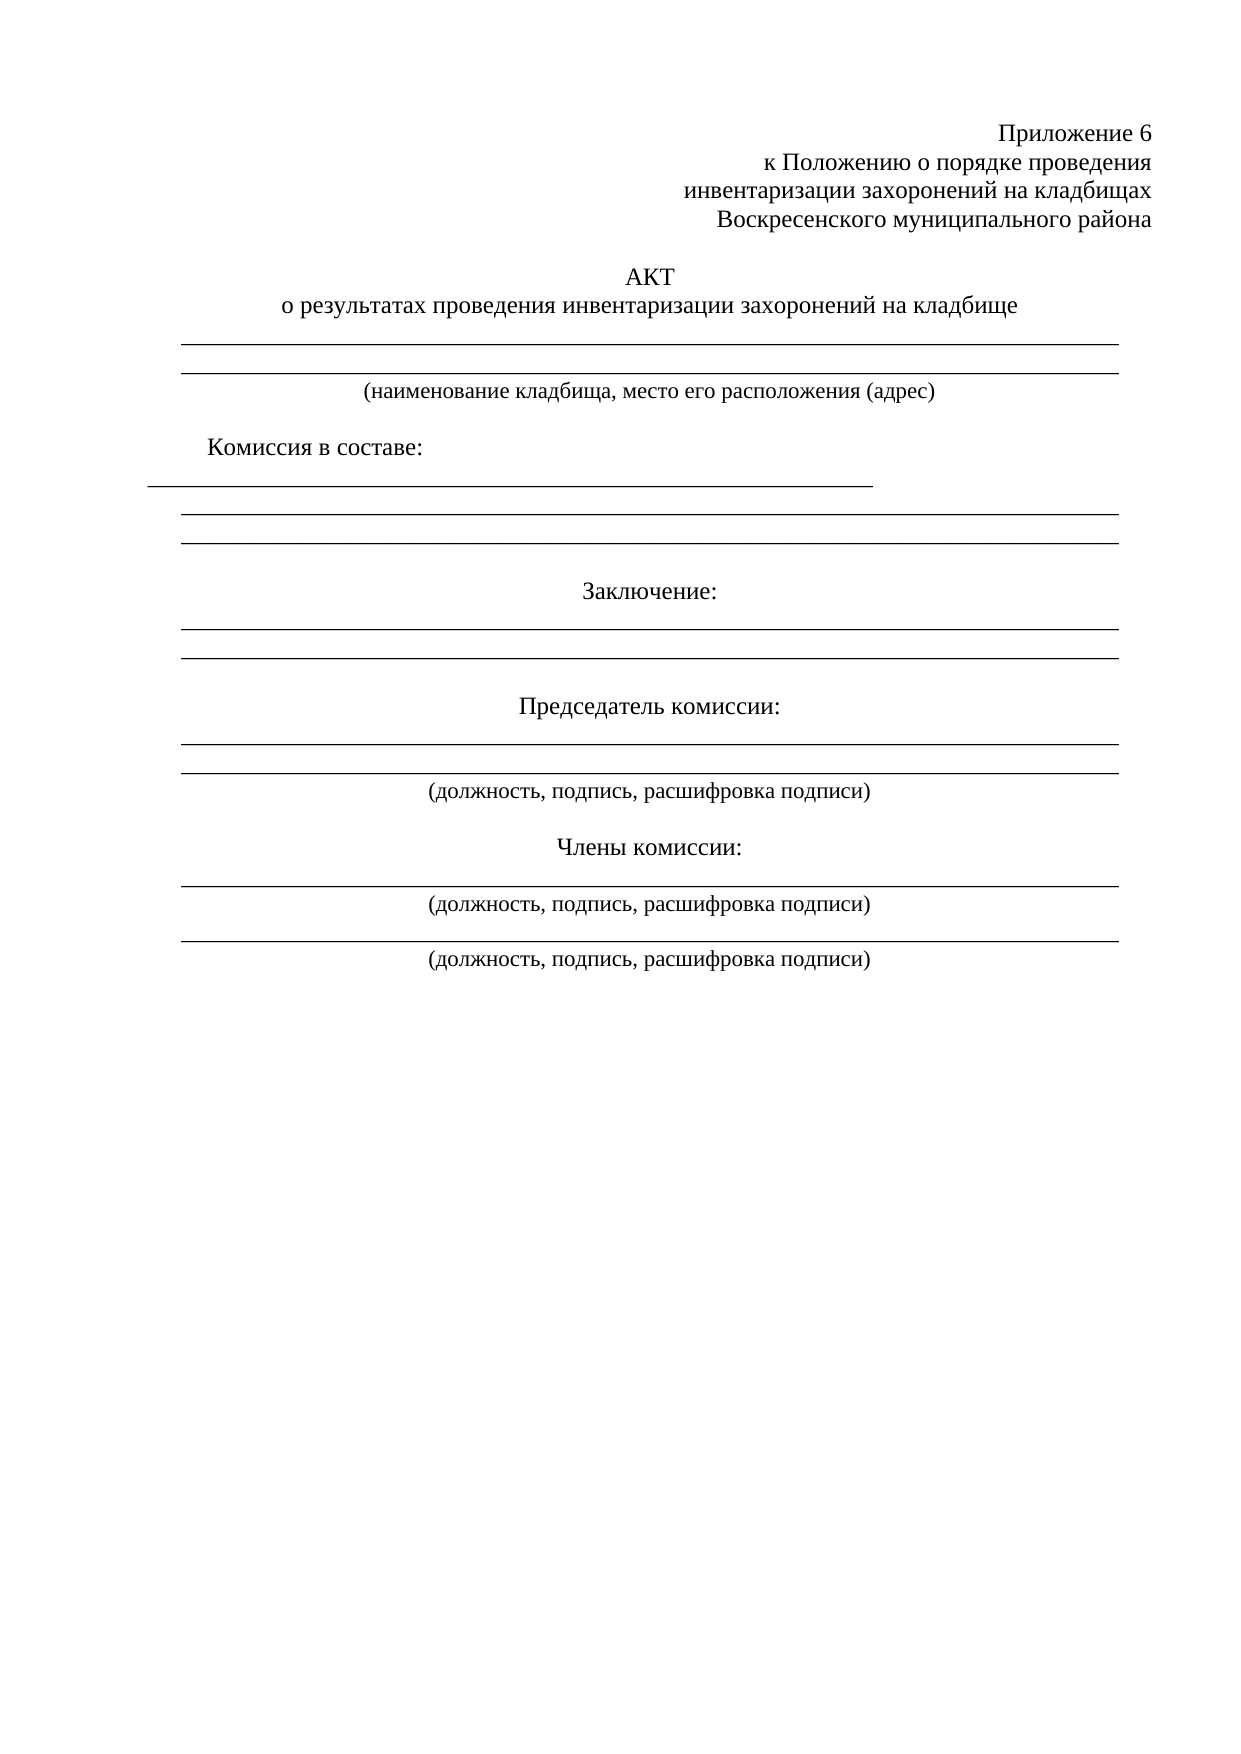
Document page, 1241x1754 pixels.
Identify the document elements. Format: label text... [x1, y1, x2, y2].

text ___________________________________________________________________________ [148, 916, 1152, 945]
text (должность, подпись, расшифровка подписи) [148, 945, 1152, 971]
text ___________________________________________________________________________ [148, 861, 1152, 889]
text Председатель комиссии: [148, 691, 1152, 719]
text ___________________________________________________________________________ [148, 518, 1152, 547]
text АКТ [148, 262, 1152, 291]
text Приложение 6 [148, 118, 1152, 147]
text Члены комиссии: [148, 832, 1152, 861]
text ___________________________________________________________________________ [148, 348, 1152, 377]
text ___________________________________________________________________________ [148, 489, 1152, 518]
text (должность, подпись, расшифровка подписи) [148, 777, 1152, 803]
text ___________________________________________________________________________ [148, 633, 1152, 662]
text (наименование кладбища, место его расположения (адрес) [148, 377, 1152, 403]
text Комиссия в составе: __________________________________________________________ [148, 432, 1152, 489]
text инвентаризации захоронений на кладбищах [148, 176, 1152, 204]
text (должность, подпись, расшифровка подписи) [148, 889, 1152, 916]
text ___________________________________________________________________________ [148, 319, 1152, 348]
text к Положению о порядке проведения [148, 147, 1152, 176]
text ___________________________________________________________________________ [148, 719, 1152, 748]
text ___________________________________________________________________________ [148, 748, 1152, 777]
text Заключение: [148, 576, 1152, 604]
text о результатах проведения инвентаризации захоронений на кладбище [148, 291, 1152, 319]
text ___________________________________________________________________________ [148, 604, 1152, 633]
text Воскресенского муниципального района [148, 204, 1152, 233]
